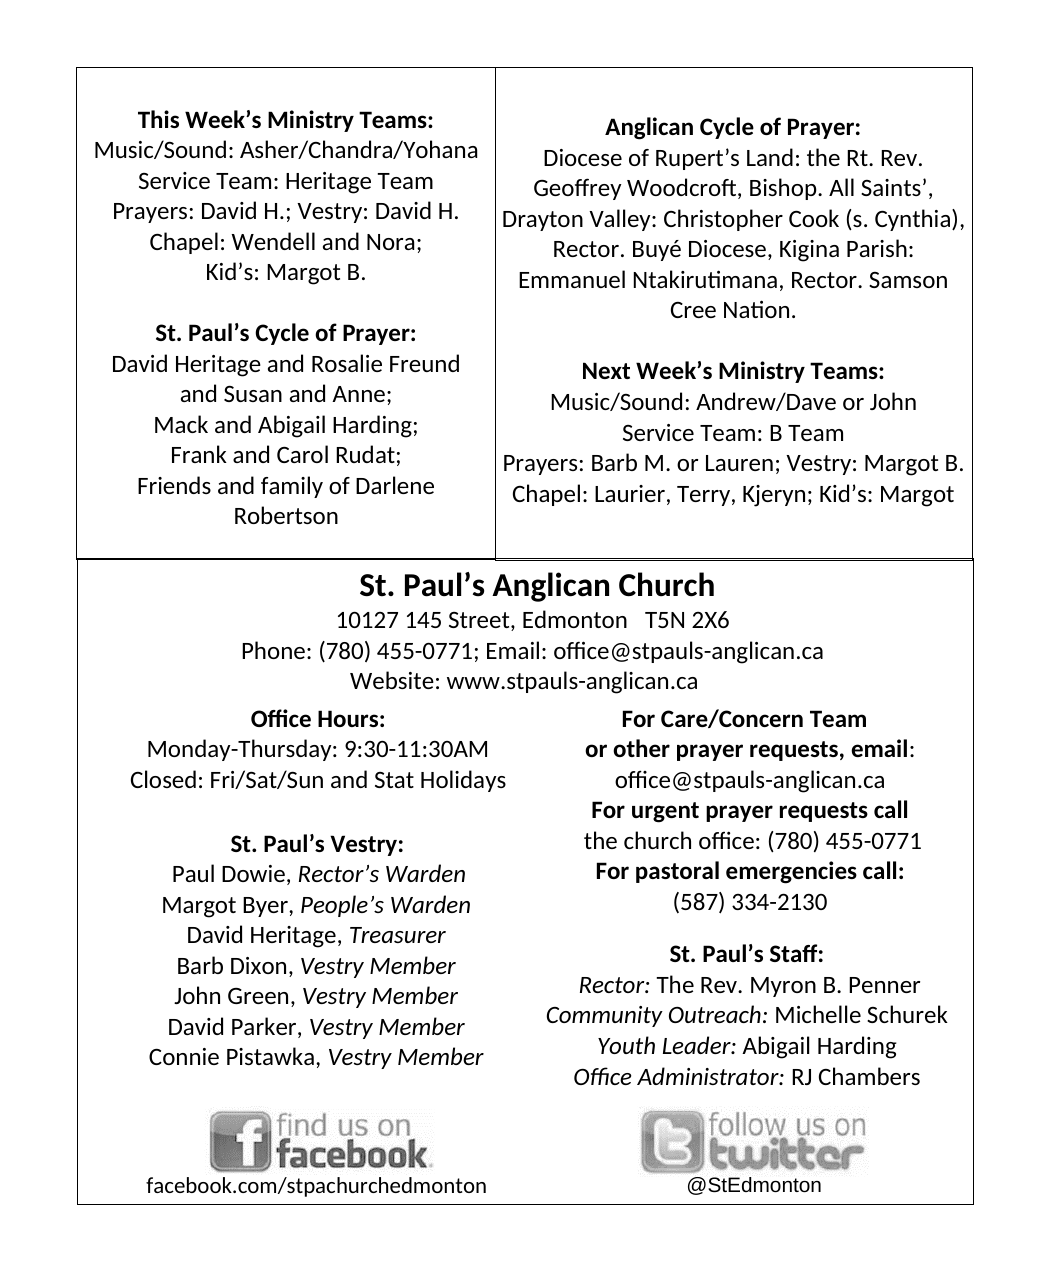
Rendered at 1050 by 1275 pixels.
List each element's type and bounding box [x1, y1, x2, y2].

picture [637, 1106, 869, 1177]
picture [204, 1104, 435, 1175]
